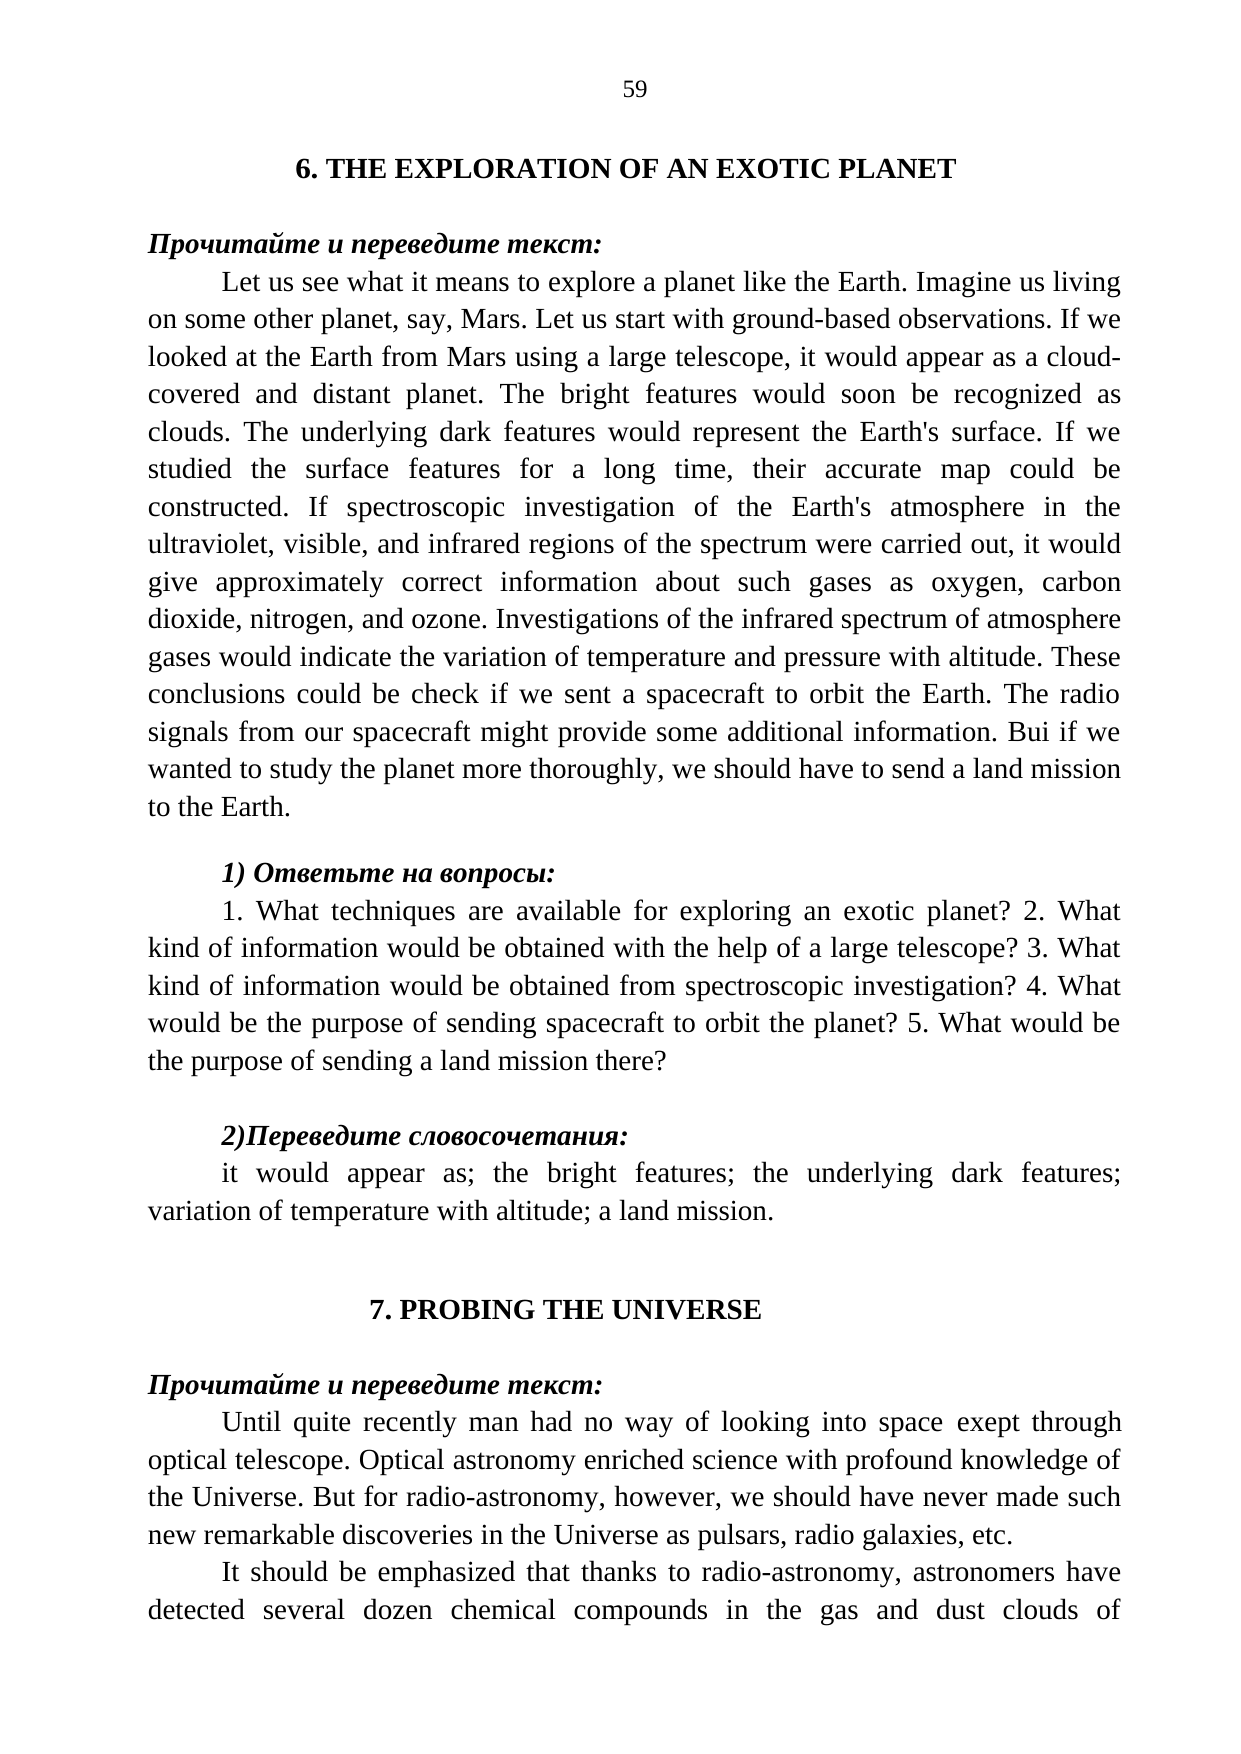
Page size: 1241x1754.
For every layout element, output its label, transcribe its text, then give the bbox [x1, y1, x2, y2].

text Let us see what it means to explore a planet like the Earth. Imagine us living on some other planet, say, Mars. Let us start with ground-based observations. If we looked at the Earth from Mars using a large telescope, it would appear as a cloud-covered and distant planet. The bright features would soon be recognized as clouds. The underlying dark features would represent the Earth's surface. If we studied the surface features for a long time, their accurate map could be constructed. If spectroscopic investigation of the Earth's atmosphere in the ultraviolet, visible, and infrared regions of the spectrum were carried out, it would give approximately correct information about such gases as oxygen, carbon dioxide, nitrogen, and ozone. Investigations of the infrared spectrum of atmosphere gases would indicate the variation of temperature and pressure with altitude. These conclusions could be check if we sent a spacecraft to orbit the Earth. The radio signals from our spacecraft might provide some additional information. Bui if we wanted to study the planet more thoroughly, we should have to send a land mission to the Earth. [148, 260, 1122, 823]
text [148, 1551, 1122, 1626]
text it would appear as; the bright features; the underlying dark features; variation of temperature with altitude; a land mission. [148, 1151, 1122, 1226]
list Прочитайте и переведите текст: [148, 1363, 1122, 1401]
text 6. THE EXPLORATION OF AN EXOTIC PLANET [148, 148, 1123, 185]
text 1. What techniques are available for exploring an exotic planet? 2. What kind of information would be obtained with the help of a large telescope? 3. What kind of information would be obtained from spectroscopic investigation? 4. What would be the purpose of sending spacecraft to orbit the planet? 5. What would be the purpose of sending a land mission there? [148, 889, 1122, 1076]
text Прочитайте и переведите текст: [148, 223, 1123, 260]
text Until quite recently man had no way of looking into space еxept through optical telescope. Optical astronomy enriched science with profound knowledge of the Universe. But for radio-astronomy, however, we should have never made such new remarkable discoveries in the Universe as pulsars, radio galaxies, etc. [148, 1401, 1122, 1551]
list 7. PROBING THE UNIVERSE [148, 1288, 1122, 1326]
text 2)Переведите словосочетания: [148, 1114, 1122, 1151]
text 1) Ответьте на вопросы: [148, 851, 1122, 889]
